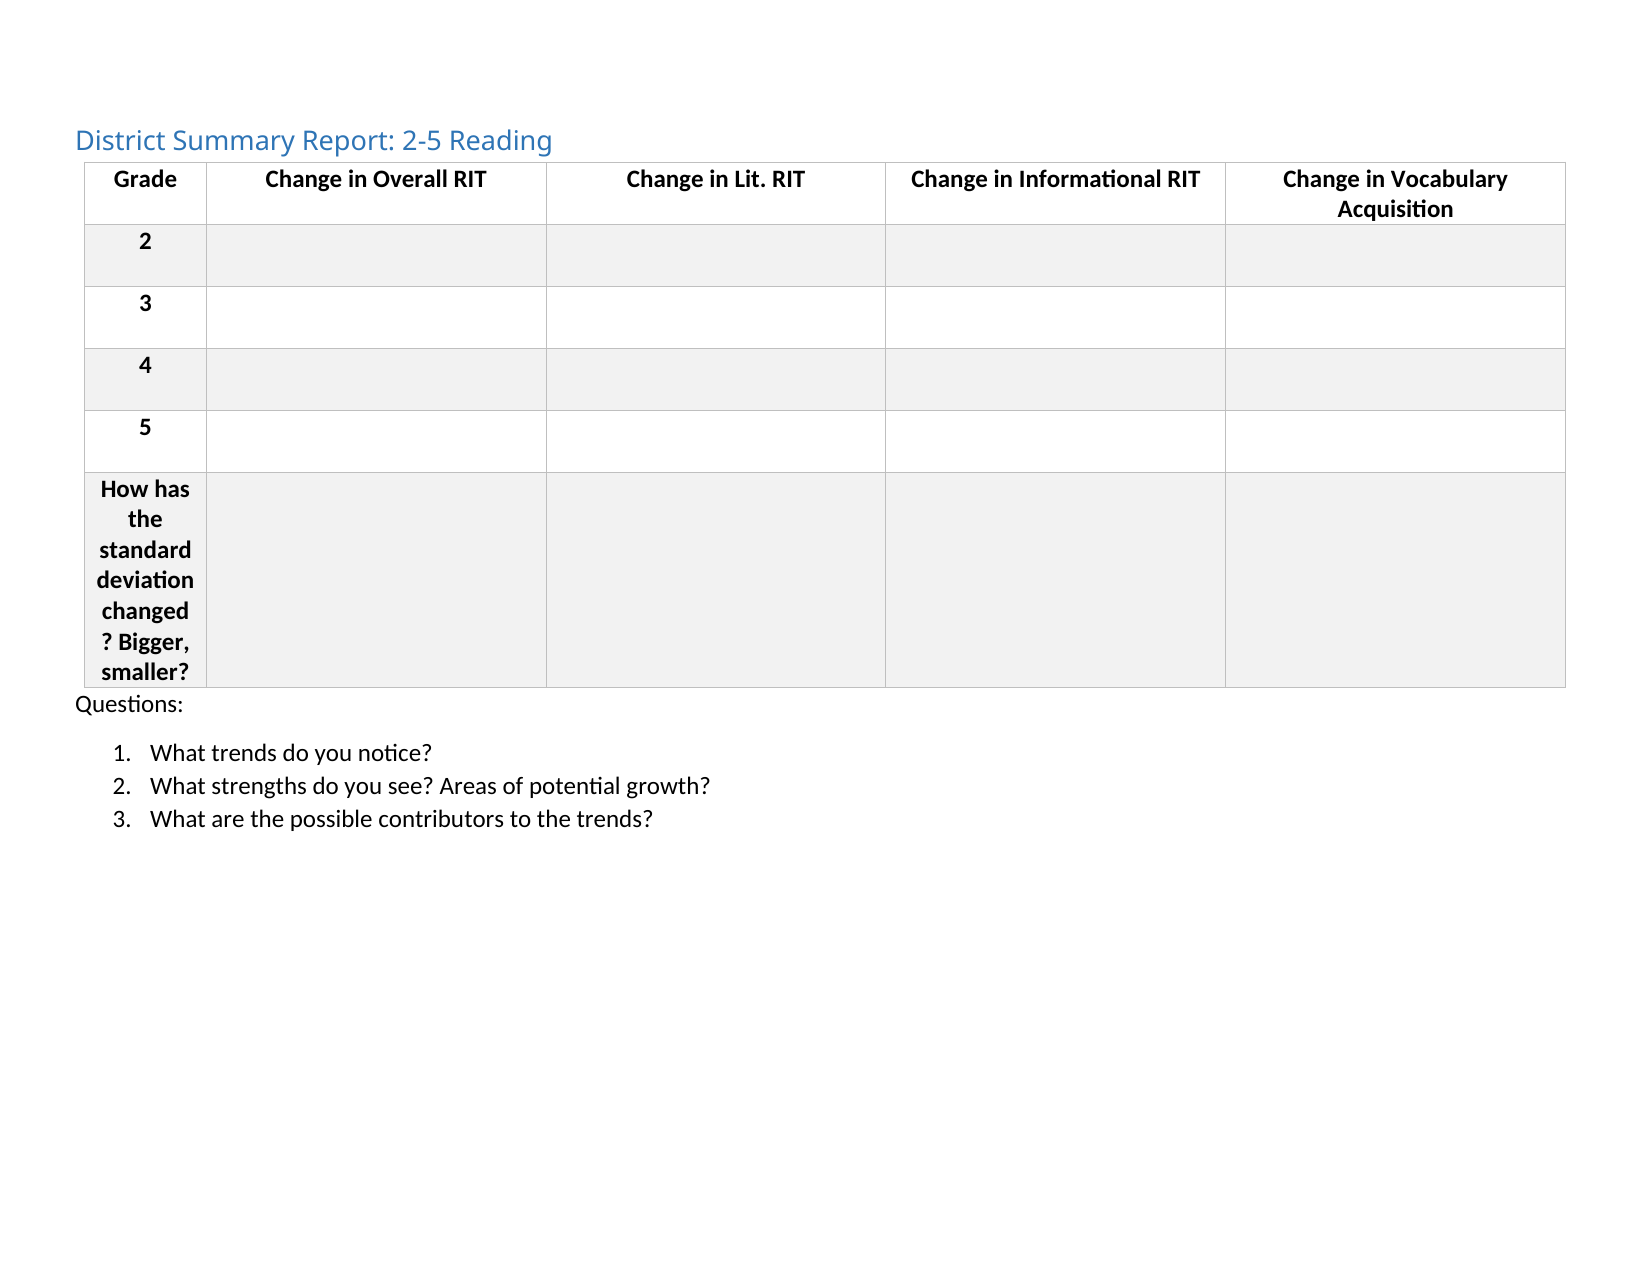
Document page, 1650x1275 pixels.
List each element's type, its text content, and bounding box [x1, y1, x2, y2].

table_cell [1226, 225, 1565, 286]
table_cell [207, 349, 546, 410]
table_cell [886, 287, 1225, 348]
subtitle District Summary Report: 2-5 Reading [75, 122, 1575, 159]
list What trends do you notice? [112, 737, 1575, 768]
table_cell How has the standard deviation changed? Bigger, smaller? [85, 473, 206, 687]
table_cell [207, 225, 546, 286]
table_cell [547, 411, 885, 472]
list What strengths do you see? Areas of potential growth? [112, 770, 1575, 801]
table_header Change in Informational RIT [886, 163, 1225, 224]
text Questions: [75, 688, 1575, 718]
table_cell [547, 473, 885, 687]
table_cell [886, 411, 1225, 472]
table_header Change in Overall RIT [207, 163, 546, 224]
table_cell [1226, 349, 1565, 410]
table_cell 3 [85, 287, 206, 348]
table_cell [207, 473, 546, 687]
table_cell 5 [85, 411, 206, 472]
table_cell [547, 349, 885, 410]
table_cell [1226, 411, 1565, 472]
table_cell [1226, 473, 1565, 687]
table_cell [547, 287, 885, 348]
table_cell 4 [85, 349, 206, 410]
table_cell [207, 287, 546, 348]
table_cell [886, 225, 1225, 286]
list What are the possible contributors to the trends? [112, 803, 1575, 834]
table_header Change in Vocabulary Acquisition [1226, 163, 1565, 224]
table_cell 2 [85, 225, 206, 286]
table_cell [547, 225, 885, 286]
table_cell [886, 349, 1225, 410]
table_cell [1226, 287, 1565, 348]
table_header Change in Lit. RIT [547, 163, 885, 224]
table_cell [886, 473, 1225, 687]
table_header Grade [85, 163, 206, 224]
table_cell [207, 411, 546, 472]
